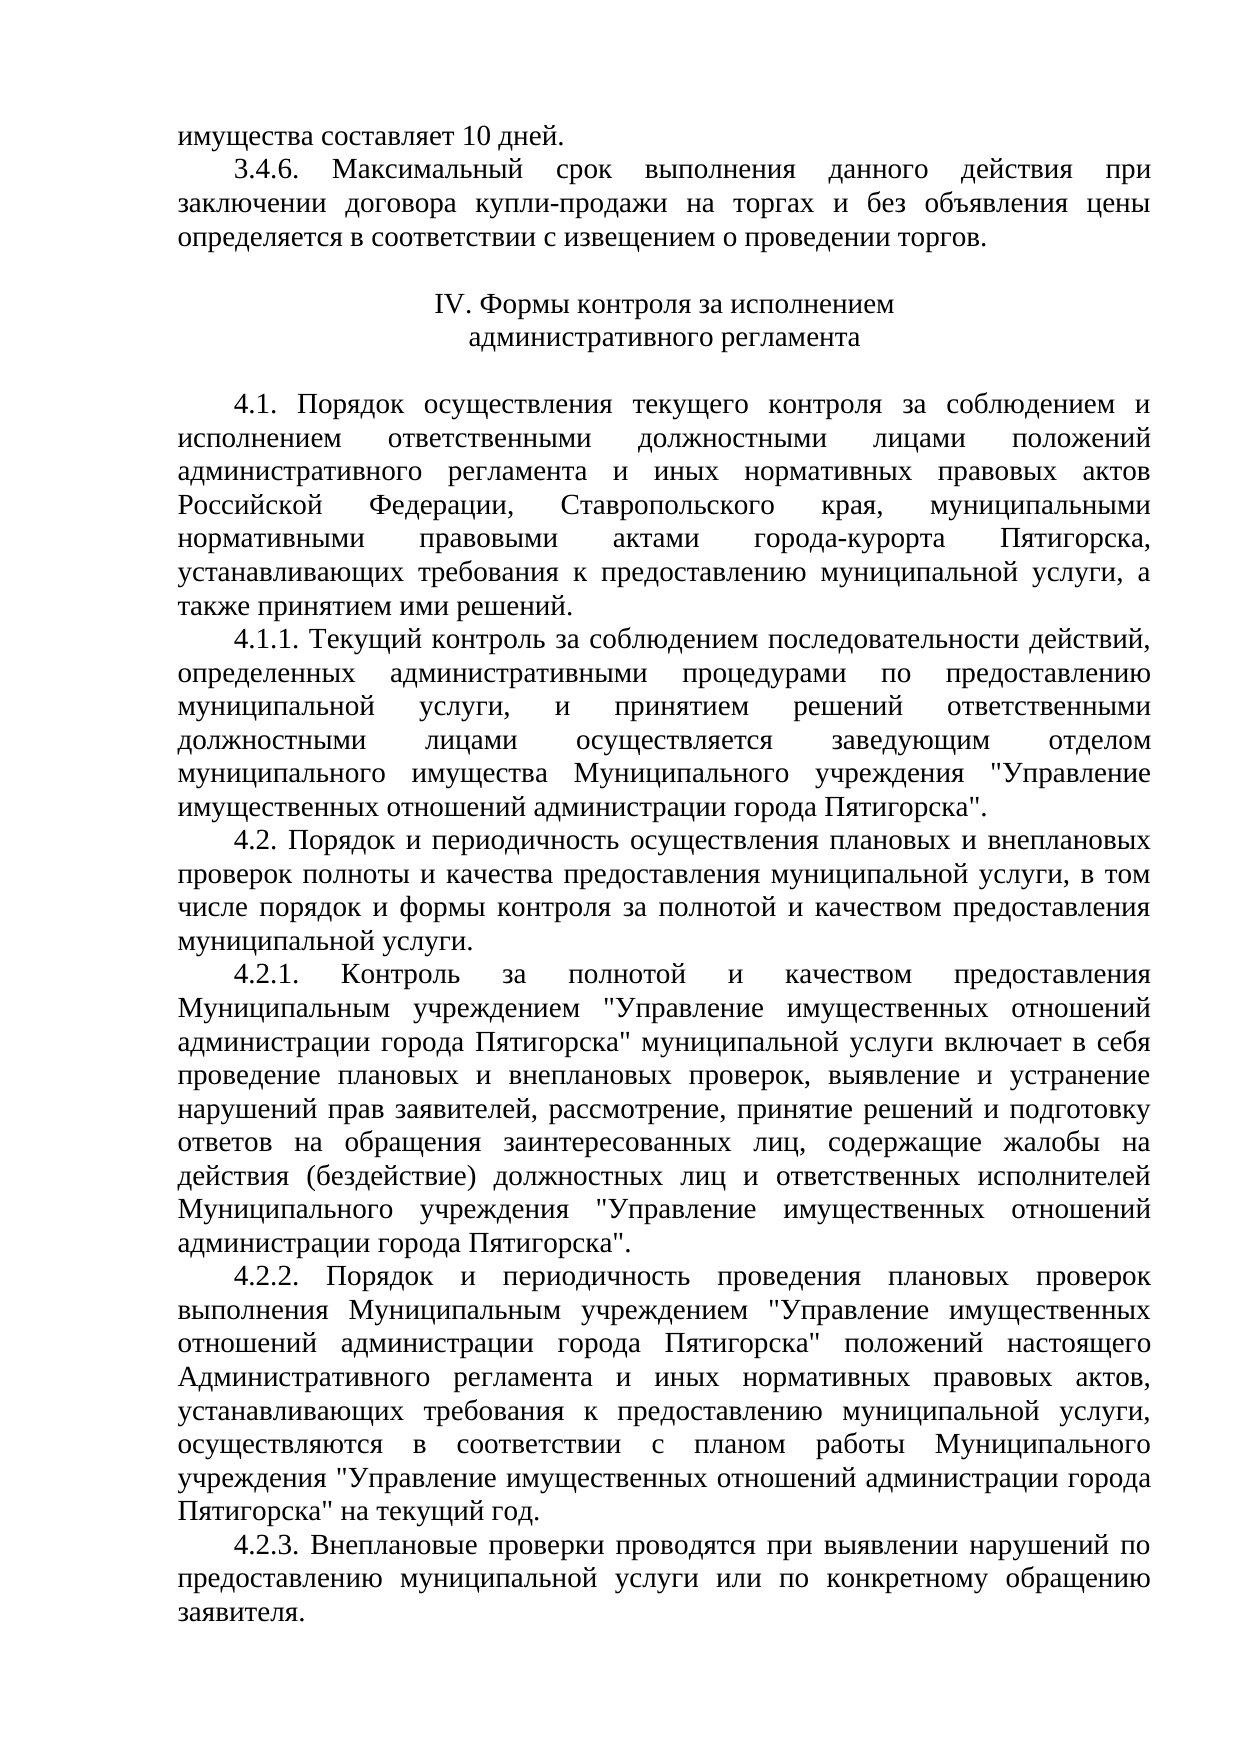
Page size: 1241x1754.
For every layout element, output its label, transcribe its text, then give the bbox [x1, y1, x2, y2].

text 3.4.6. Максимальный срок выполнения данного действия при заключении договора купли-продажи на торгах и без объявления цены определяется в соответствии с извещением о проведении торгов. [177, 152, 1152, 252]
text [177, 118, 1152, 152]
text IV. Формы контроля за исполнением [177, 286, 1152, 319]
text 4.2.3. Внеплановые проверки проводятся при выявлении нарушений по предоставлению муниципальной услуги или по конкретному обращению заявителя. [177, 1527, 1152, 1627]
text 4.2. Порядок и периодичность осуществления плановых и внеплановых проверок полноты и качества предоставления муниципальной услуги, в том числе порядок и формы контроля за полнотой и качеством предоставления муниципальной услуги. [177, 822, 1152, 957]
text 4.1. Порядок осуществления текущего контроля за соблюдением и исполнением ответственными должностными лицами положений административного регламента и иных нормативных правовых актов Российской Федерации, Ставропольского края, муниципальными нормативными правовыми актами города-курорта Пятигорска, устанавливающих требования к предоставлению муниципальной услуги, а также принятием ими решений. [177, 386, 1152, 621]
text 4.2.1. Контроль за полнотой и качеством предоставления Муниципальным учреждением "Управление имущественных отношений администрации города Пятигорска" муниципальной услуги включает в себя проведение плановых и внеплановых проверок, выявление и устранение нарушений прав заявителей, рассмотрение, принятие решений и подготовку ответов на обращения заинтересованных лиц, содержащие жалобы на действия (бездействие) должностных лиц и ответственных исполнителей Муниципального учреждения "Управление имущественных отношений администрации города Пятигорска". [177, 957, 1152, 1258]
text 4.2.2. Порядок и периодичность проведения плановых проверок выполнения Муниципальным учреждением "Управление имущественных отношений администрации города Пятигорска" положений настоящего Административного регламента и иных нормативных правовых актов, устанавливающих требования к предоставлению муниципальной услуги, осуществляются в соответствии с планом работы Муниципального учреждения "Управление имущественных отношений администрации города Пятигорска" на текущий год. [177, 1258, 1152, 1527]
text 4.1.1. Текущий контроль за соблюдением последовательности действий, определенных административными процедурами по предоставлению муниципальной услуги, и принятием решений ответственными должностными лицами осуществляется заведующим отделом муниципального имущества Муниципального учреждения "Управление имущественных отношений администрации города Пятигорска". [177, 621, 1152, 822]
text административного регламента [177, 319, 1152, 353]
